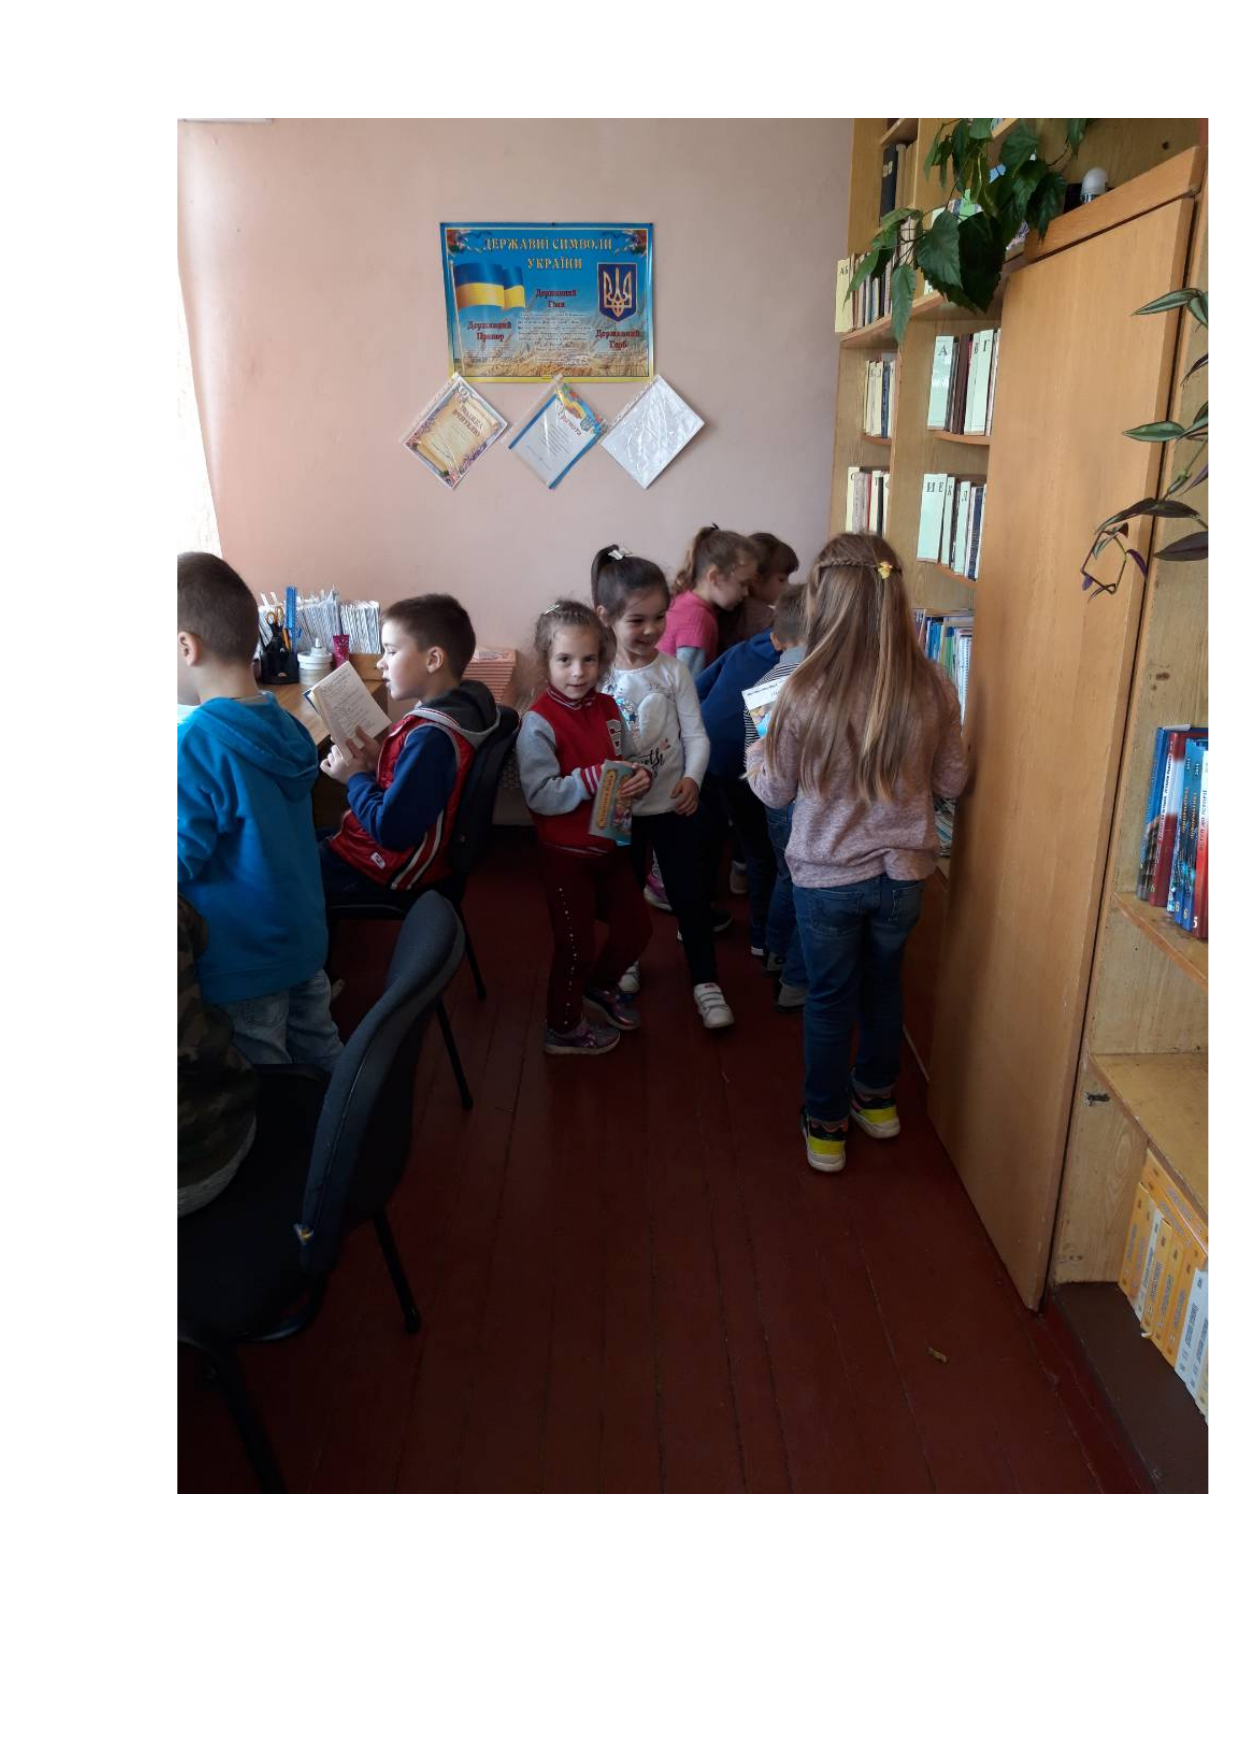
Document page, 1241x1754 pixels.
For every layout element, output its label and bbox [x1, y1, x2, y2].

picture [177, 118, 1209, 1494]
